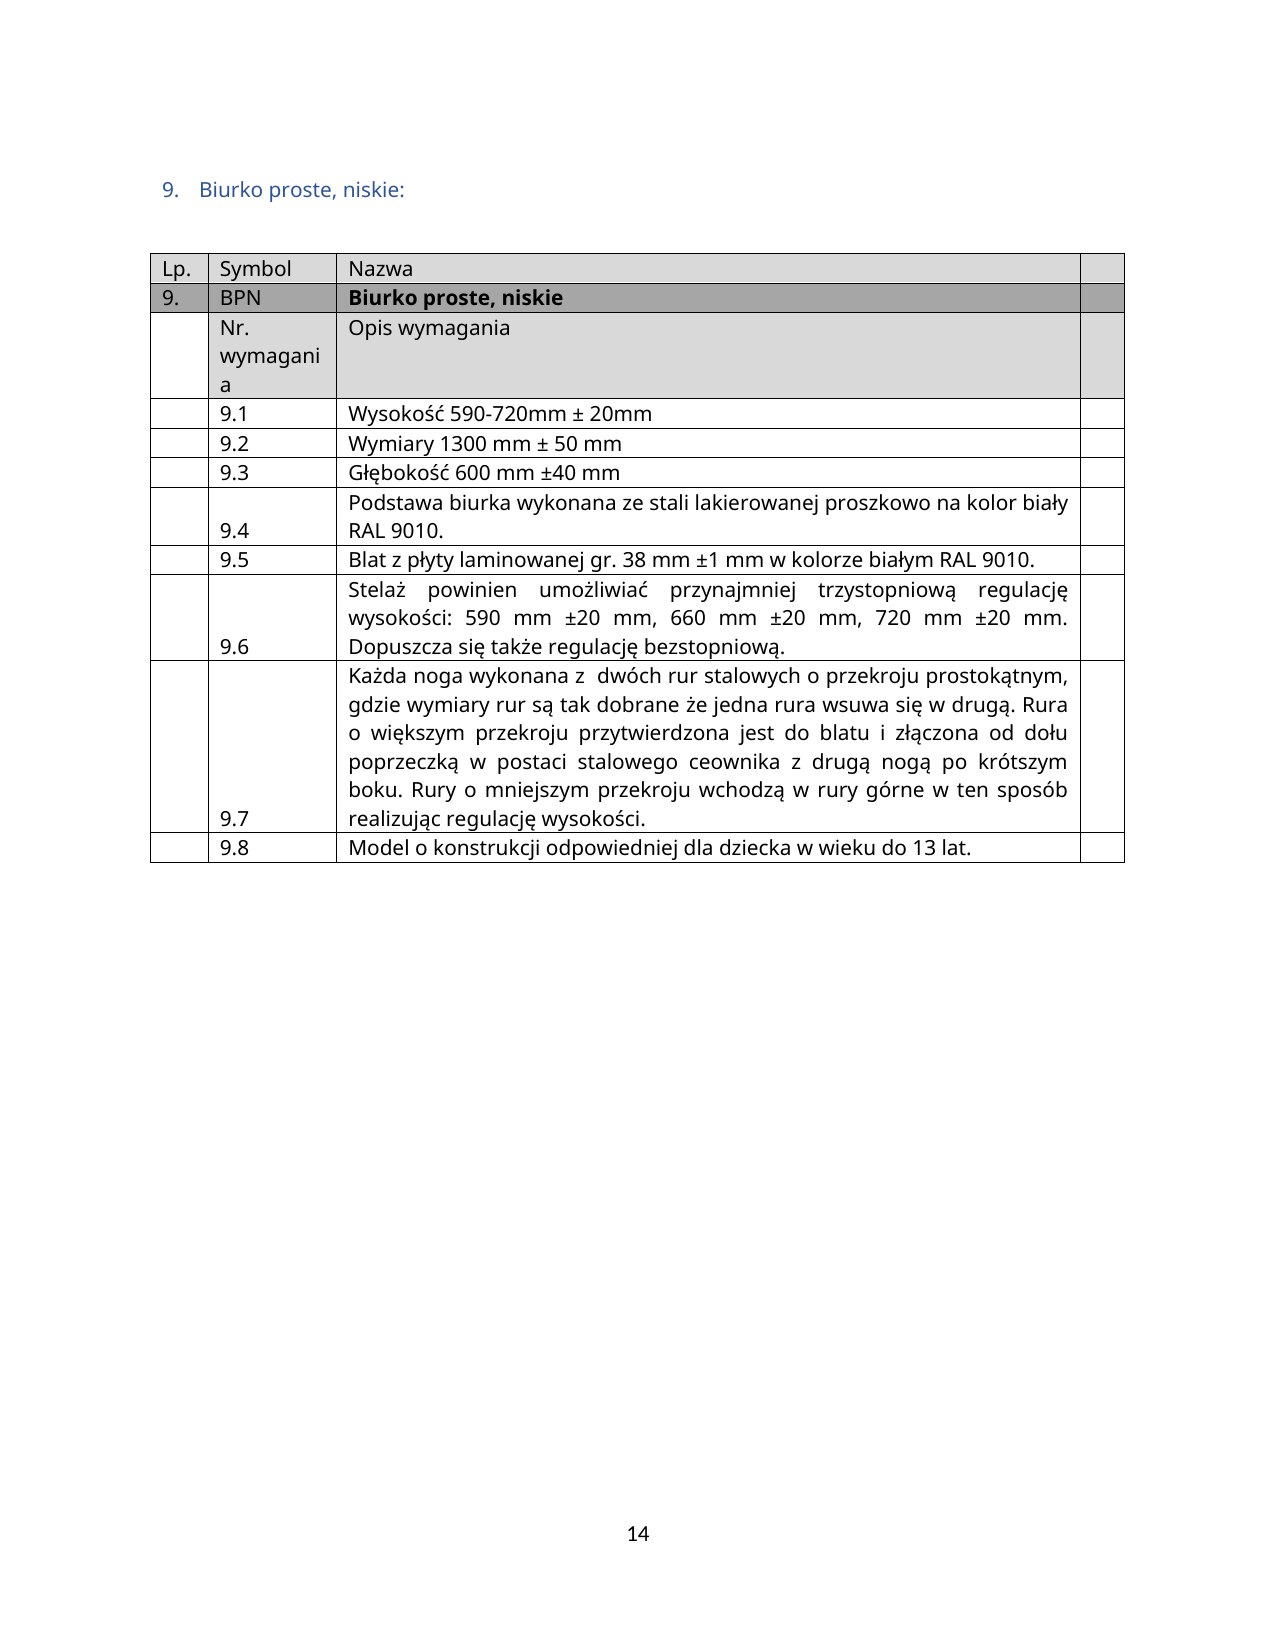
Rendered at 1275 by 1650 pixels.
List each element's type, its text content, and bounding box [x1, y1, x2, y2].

table_cell [151, 661, 208, 832]
table_cell Blat z płyty laminowanej gr. 38 mm ±1 mm w kolorze białym RAL 9010. [337, 546, 1080, 574]
table_cell [1081, 575, 1124, 660]
table_cell 9.8 [209, 833, 336, 862]
table_header Lp. [151, 254, 208, 282]
table_cell 9. [151, 284, 208, 312]
table_cell 9.2 [209, 429, 336, 457]
table_cell Biurko proste, niskie [337, 284, 1080, 312]
table_cell [151, 313, 208, 398]
table_cell 9.7 [209, 661, 336, 832]
table_header [1081, 254, 1124, 282]
table_cell 9.5 [209, 546, 336, 574]
table_cell 9.6 [209, 575, 336, 660]
table_cell [151, 458, 208, 487]
table_cell [151, 833, 208, 862]
table_cell Wymiary 1300 mm ± 50 mm [337, 429, 1080, 457]
table_cell Opis wymagania [337, 313, 1080, 398]
table_cell [1081, 313, 1124, 398]
table_cell [1081, 546, 1124, 574]
table_cell [151, 575, 208, 660]
table_cell [151, 399, 208, 428]
table_cell Podstawa biurka wykonana ze stali lakierowanej proszkowo na kolor biały RAL 9010. [337, 488, 1080, 544]
table_cell [1081, 284, 1124, 312]
table_cell Stelaż powinien umożliwiać przynajmniej trzystopniową regulację wysokości: 590 mm ±20 mm, 660 mm ±20 mm, 720 mm ±20 mm. Dopuszcza się także regulację bezstopniową. [337, 575, 1080, 660]
table_cell [1081, 429, 1124, 457]
table_header Symbol [209, 254, 336, 282]
table_cell Głębokość 600 mm ±40 mm [337, 458, 1080, 487]
table_cell Model o konstrukcji odpowiedniej dla dziecka w wieku do 13 lat. [337, 833, 1080, 862]
table_cell [1081, 458, 1124, 487]
table_cell [151, 488, 208, 544]
table_cell 9.3 [209, 458, 336, 487]
table_cell Nr. wymagania [209, 313, 336, 398]
table_cell 9.1 [209, 399, 336, 428]
table_cell Każda noga wykonana z dwóch rur stalowych o przekroju prostokątnym, gdzie wymiary rur są tak dobrane że jedna rura wsuwa się w drugą. Rura o większym przekroju przytwierdzona jest do blatu i złączona od dołu poprzeczką w postaci stalowego ceownika z drugą nogą po krótszym boku. Rury o mniejszym przekroju wchodzą w rury górne w ten sposób realizując regulację wysokości. [337, 661, 1080, 832]
table_cell Wysokość 590-720mm ± 20mm [337, 399, 1080, 428]
table_cell [1081, 833, 1124, 862]
table_cell [151, 429, 208, 457]
table_cell 9.4 [209, 488, 336, 544]
table_cell [1081, 488, 1124, 544]
table_header Nazwa [337, 254, 1080, 282]
table_cell [1081, 399, 1124, 428]
table_cell BPN [209, 284, 336, 312]
table_cell [151, 546, 208, 574]
table_cell [1081, 661, 1124, 832]
subtitle Biurko proste, niskie: [162, 175, 1125, 203]
